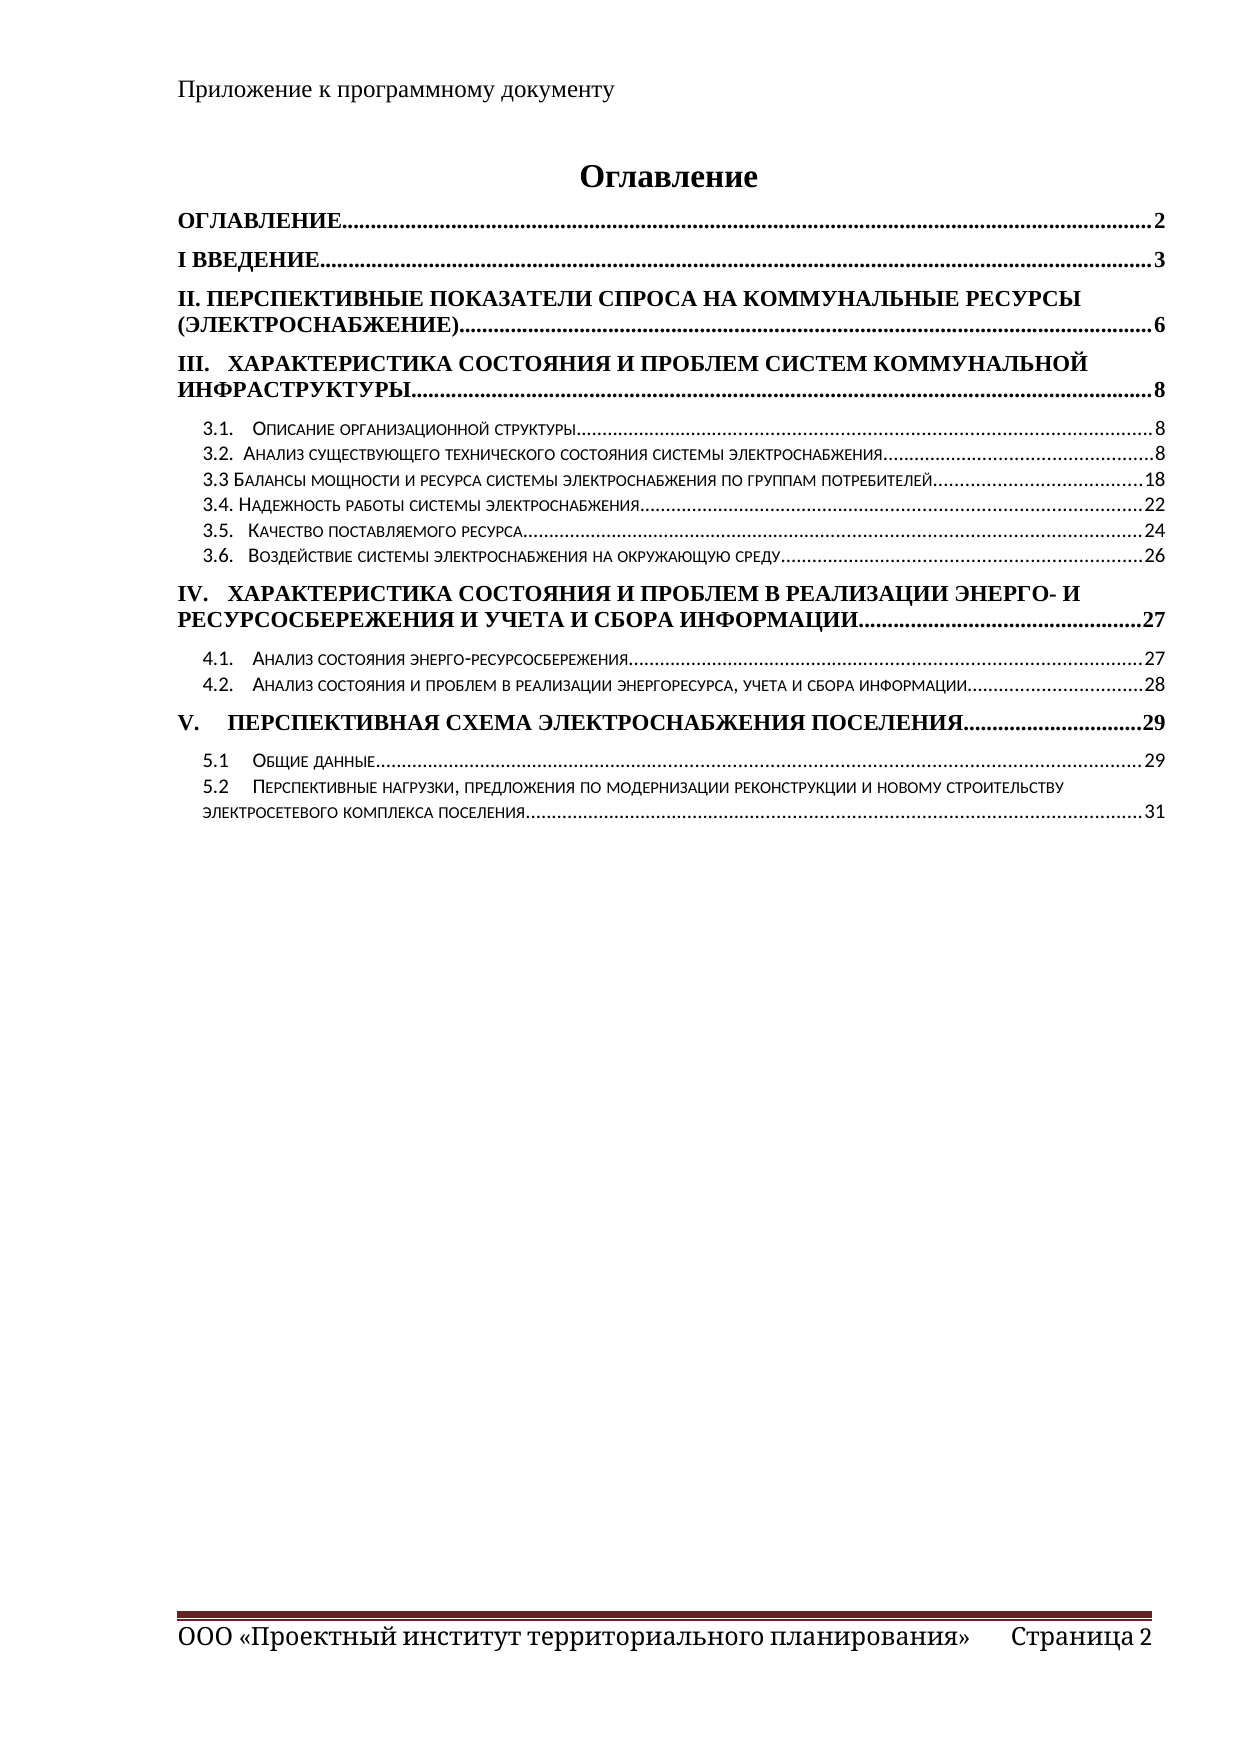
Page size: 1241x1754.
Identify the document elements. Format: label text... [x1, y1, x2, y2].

text 5.2 Перспективные нагрузки, предложения по модернизации реконструкции и новому строительству электросетевого комплекса поселения. 31 [202, 773, 1152, 824]
text I Введение. 3 [177, 246, 1152, 272]
text 3.3 Балансы мощности и ресурса системы электроснабжения по группам потребителей. 18 [202, 466, 1152, 491]
text II. Перспективные показатели спроса на коммунальные ресурсы (электроснабжение). 6 [177, 285, 1152, 337]
text 4.2. Анализ состояния и проблем в реализации энергоресурса, учета и сбора информации 28 [202, 671, 1152, 696]
text 3.1. Описание организационной структуры. 8 [202, 415, 1152, 441]
title Оглавление [177, 156, 1152, 194]
text 4.1. Анализ состояния энерго-ресурсосбережения 27 [202, 645, 1152, 671]
text V. Перспективная схема электроснабжения поселения. 29 [177, 709, 1152, 735]
text 3.5. Качество поставляемого ресурса. 24 [202, 517, 1152, 542]
text Оглавление 2 [177, 207, 1152, 233]
text 5.1 Общие данные. 29 [202, 748, 1152, 773]
text 3.6. Воздействие системы электроснабжения на окружающую среду. 26 [202, 542, 1152, 568]
text III. Характеристика состояния и проблем систем коммунальной инфраструктуры. 8 [177, 350, 1152, 403]
text IV. Характеристика состояния и проблем в реализации энерго- и ресурсосбережения и учета и сбора информации. 27 [177, 580, 1152, 633]
text 3.4. Надежность работы системы электроснабжения. 22 [202, 491, 1152, 517]
text 3.2. Анализ существующего технического состояния системы электроснабжения. 8 [202, 441, 1152, 466]
